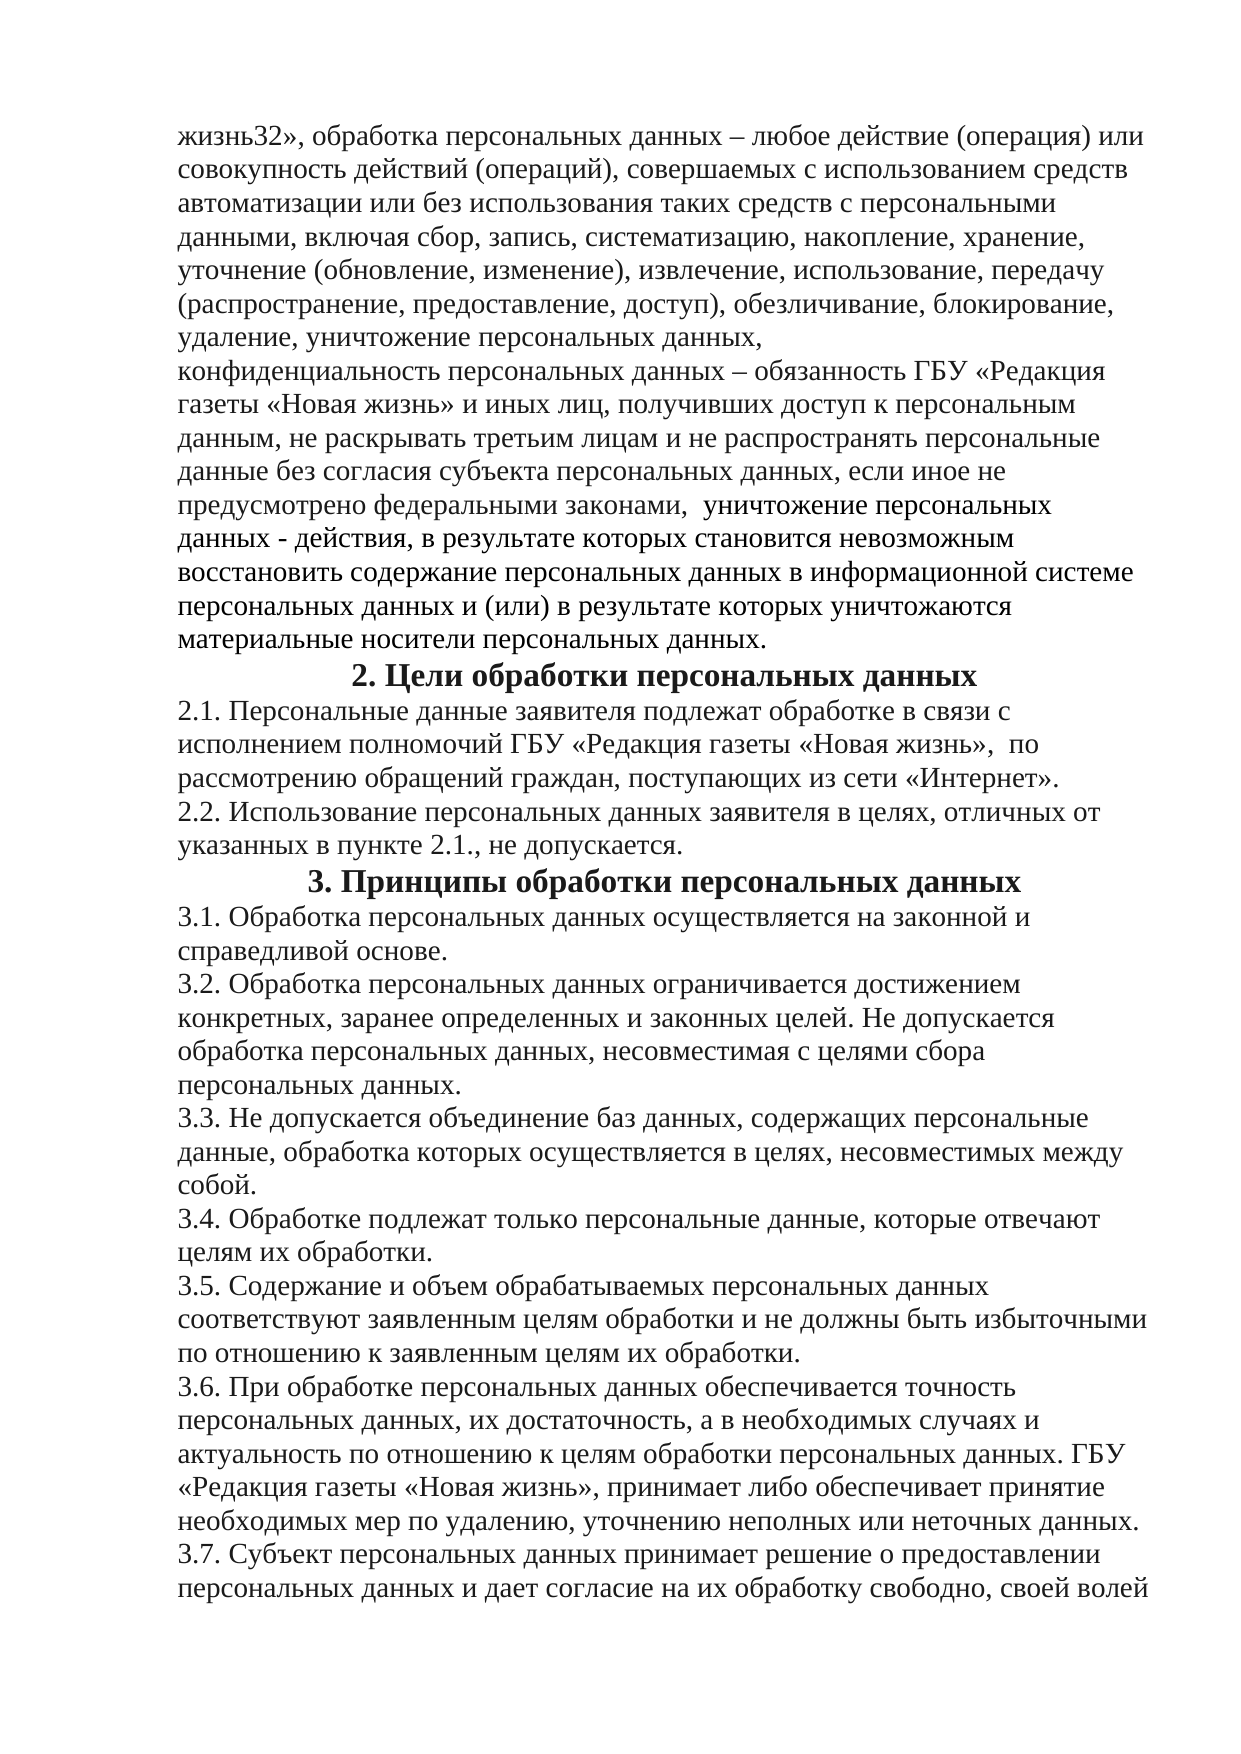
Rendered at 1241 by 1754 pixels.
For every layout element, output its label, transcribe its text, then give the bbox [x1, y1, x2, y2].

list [177, 1536, 1152, 1603]
list 3.3. Не допускается объединение баз данных, содержащих персональные данные, обработка которых осуществляется в целях, несовместимых между собой. [177, 1100, 1152, 1201]
list 3.5. Содержание и объем обрабатываемых персональных данных соответствуют заявленным целям обработки и не должны быть избыточными по отношению к заявленным целям их обработки. [177, 1268, 1152, 1369]
list 2. Цели обработки персональных данных [177, 655, 1152, 693]
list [177, 118, 1152, 353]
list 2.2. Использование персональных данных заявителя в целях, отличных от указанных в пункте 2.1., не допускается. [177, 794, 1152, 861]
list 3. Принципы обработки персональных данных [177, 861, 1152, 899]
list 3.4. Обработке подлежат только персональные данные, которые отвечают целям их обработки. [177, 1201, 1152, 1268]
list 3.1. Обработка персональных данных осуществляется на законной и справедливой основе. [177, 899, 1152, 966]
list 2.1. Персональные данные заявителя подлежат обработке в связи с исполнением полномочий ГБУ «Редакция газеты «Новая жизнь», по рассмотрению обращений граждан, поступающих из сети «Интернет». [177, 693, 1152, 794]
list конфиденциальность персональных данных – обязанность ГБУ «Редакция газеты «Новая жизнь» и иных лиц, получивших доступ к персональным данным, не раскрывать третьим лицам и не распространять персональные данные без согласия субъекта персональных данных, если иное не предусмотрено федеральными законами, уничтожение персональных данных - действия, в результате которых становится невозможным восстановить содержание персональных данных в информационной системе персональных данных и (или) в результате которых уничтожаются материальные носители персональных данных. [177, 353, 1152, 655]
list 3.2. Обработка персональных данных ограничивается достижением конкретных, заранее определенных и законных целей. Не допускается обработка персональных данных, несовместимая с целями сбора персональных данных. [177, 966, 1152, 1100]
list 3.6. При обработке персональных данных обеспечивается точность персональных данных, их достаточность, а в необходимых случаях и актуальность по отношению к целям обработки персональных данных. ГБУ «Редакция газеты «Новая жизнь», принимает либо обеспечивает принятие необходимых мер по удалению, уточнению неполных или неточных данных. [177, 1369, 1152, 1536]
